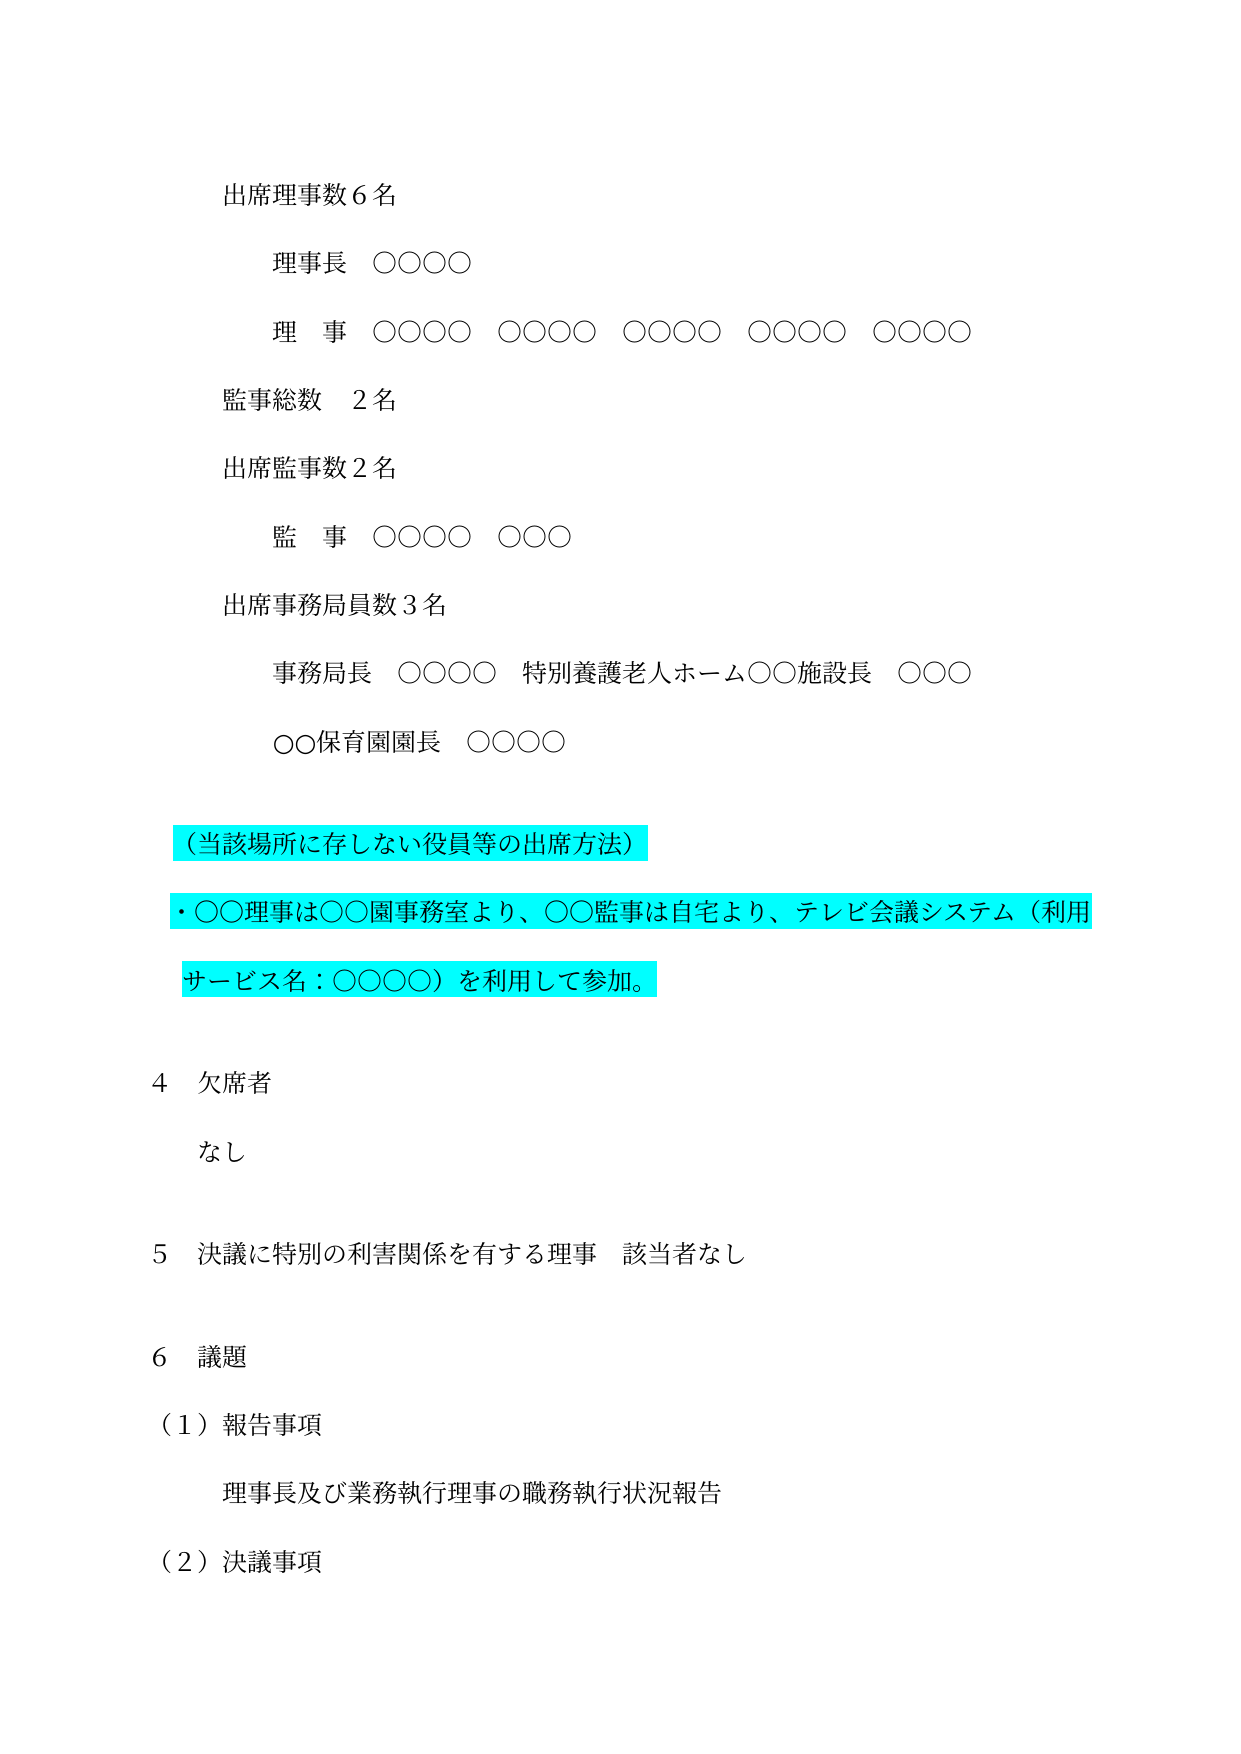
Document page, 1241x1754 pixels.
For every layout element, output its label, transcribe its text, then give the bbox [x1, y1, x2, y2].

text 監事総数 ２名 [148, 364, 1092, 433]
text 監 事 ○○○○ ○○○ [148, 501, 1092, 569]
text 理 事 ○○○○ ○○○○ ○○○○ ○○○○ ○○○○ [148, 296, 1092, 364]
text 理事長 ○○○○ [148, 228, 1092, 296]
text なし [148, 1116, 1092, 1184]
text ○○保育園園長 ○○○○ [148, 706, 1092, 774]
text （２）決議事項 [148, 1526, 1092, 1594]
text （１）報告事項 [148, 1389, 1092, 1458]
text ６ 議題 [148, 1321, 1092, 1389]
text 出席監事数２名 [148, 433, 1092, 501]
text （当該場所に存しない役員等の出席方法） [148, 809, 1092, 877]
text 事務局長 ○○○○ 特別養護老人ホーム○○施設長 ○○○ [223, 638, 1092, 706]
text 出席理事数６名 [148, 159, 1092, 228]
text 理事長及び業務執行理事の職務執行状況報告 [148, 1458, 1092, 1526]
text ・〇〇理事は○○園事務室より、〇〇監事は自宅より、テレビ会議システム（利用サービス名：○○○○）を利用して参加。 [169, 877, 1092, 1014]
text ５ 決議に特別の利害関係を有する理事 該当者なし [148, 1219, 1092, 1287]
text ４ 欠席者 [148, 1048, 1092, 1116]
text 出席事務局員数３名 [148, 569, 1092, 638]
